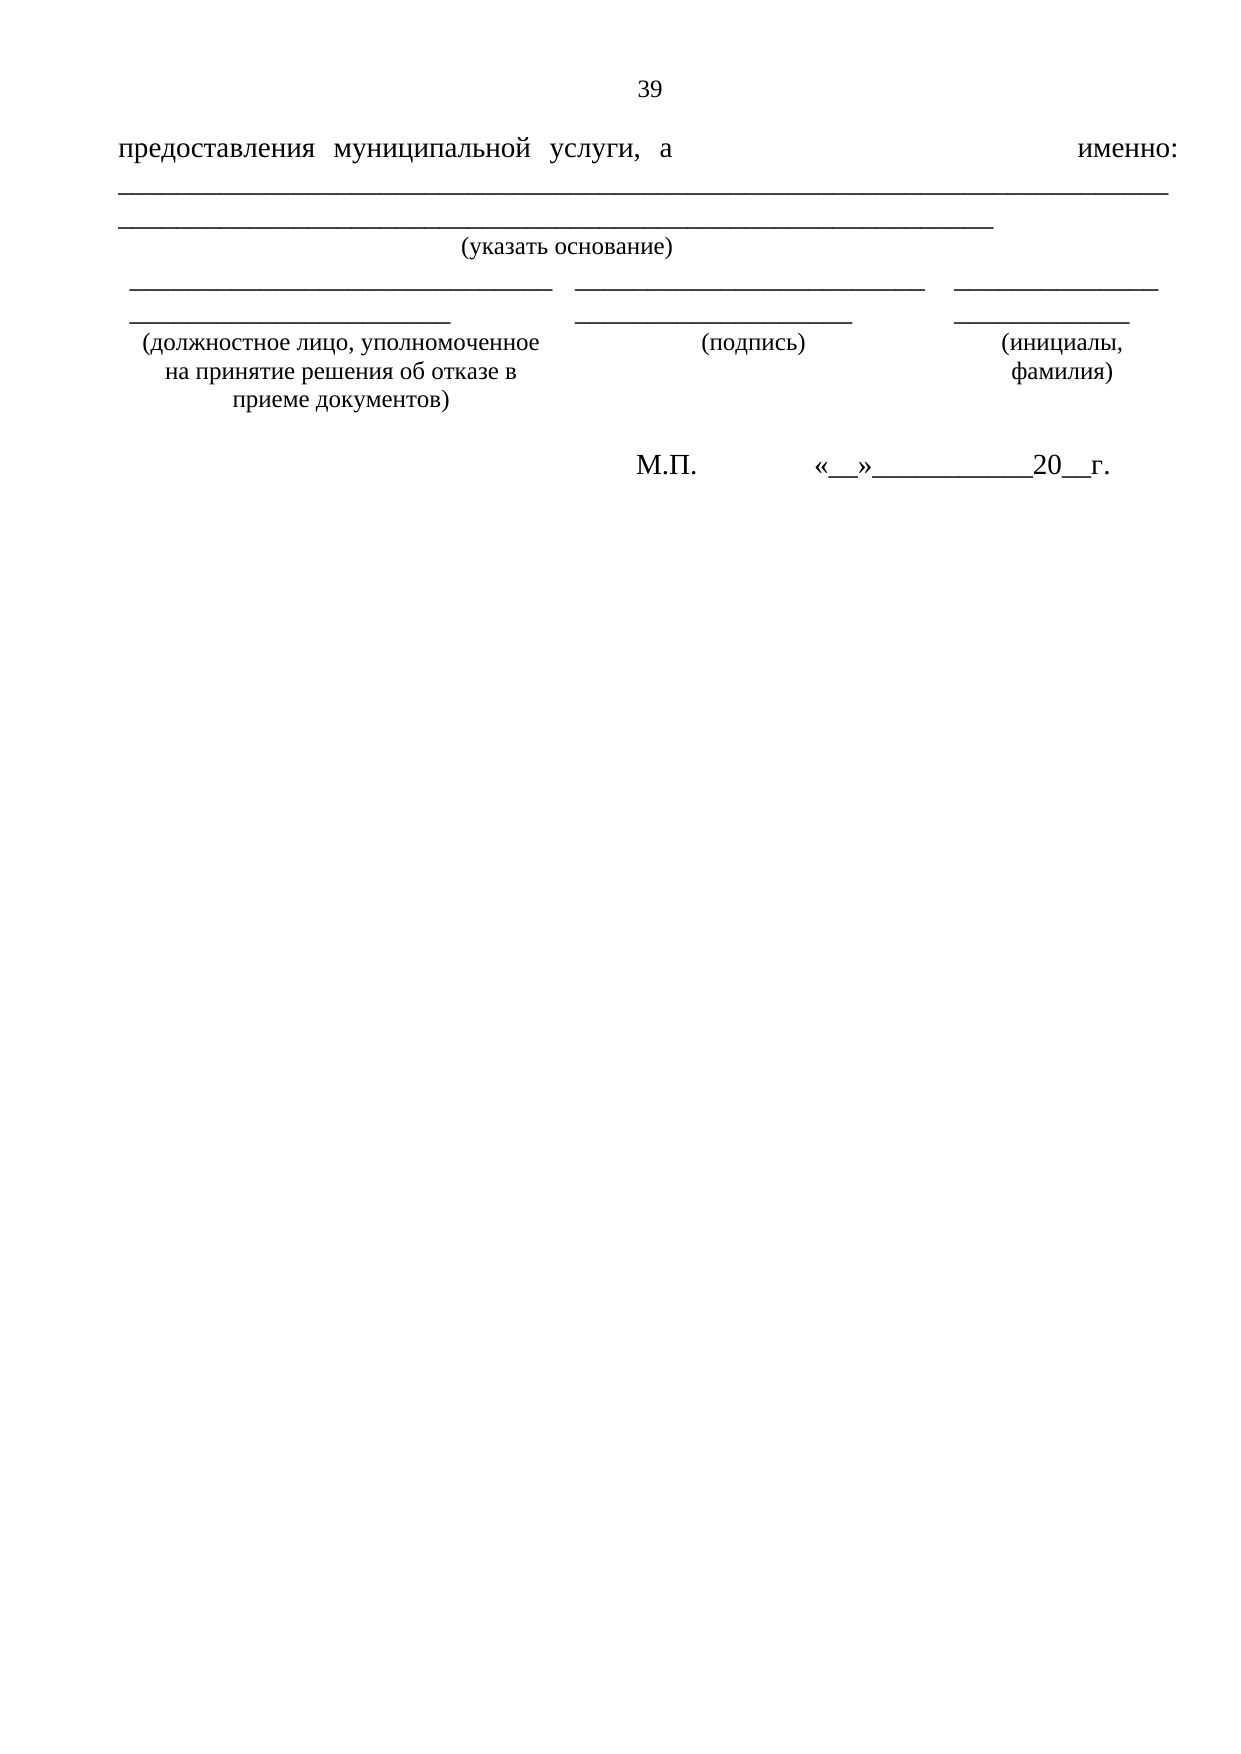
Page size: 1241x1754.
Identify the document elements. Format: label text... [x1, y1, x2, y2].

table_header ___________________________________________ (подпись) [564, 260, 943, 447]
table_header ___________________________________________________ (должностное лицо, уполномоченное на принятие решения об отказе в приеме документов) [118, 260, 563, 447]
text (указать основание) [118, 231, 1181, 260]
text М.П. «__»___________20__г. [118, 447, 1181, 480]
table_header __________________________ (инициалы, фамилия) [943, 260, 1181, 447]
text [118, 131, 1181, 231]
